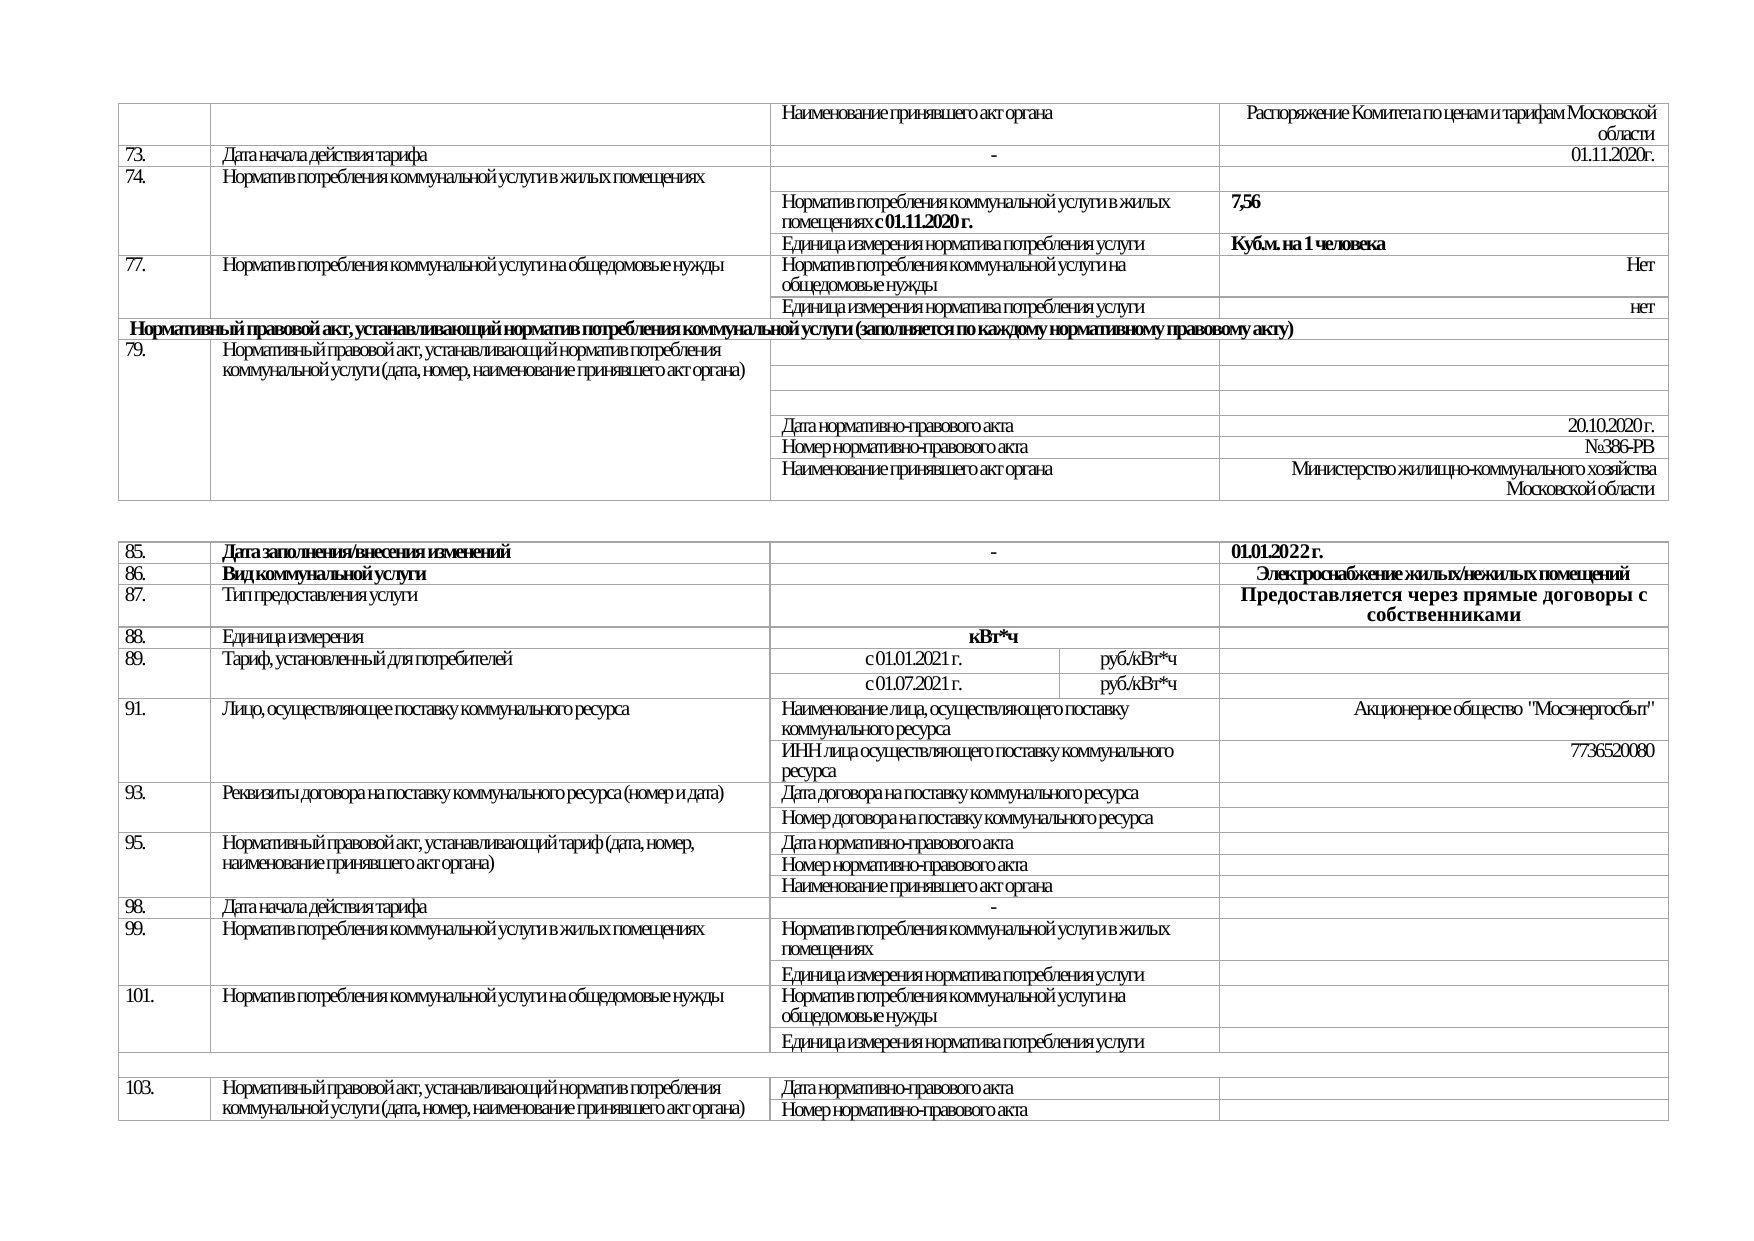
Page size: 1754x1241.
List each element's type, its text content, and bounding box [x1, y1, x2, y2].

table_cell [1220, 340, 1668, 364]
table_cell 7,56 [1220, 192, 1668, 233]
table_cell [1220, 674, 1668, 698]
table_header Дата заполнения/внесения изменений [211, 543, 769, 563]
table_cell [119, 898, 210, 918]
table_cell [119, 340, 210, 499]
table_cell [1220, 833, 1668, 854]
table_cell Норматив потребления коммунальной услуги в жилых помещениях [211, 919, 769, 985]
table_cell [119, 919, 210, 985]
table_cell [119, 833, 210, 897]
table_cell Норматив потребления коммунальной услуги на общедомовые нужды [771, 256, 1219, 296]
table_cell [771, 564, 1219, 584]
table_cell Вид коммунальной услуги [211, 564, 769, 584]
table_cell [1220, 783, 1668, 807]
table_cell ИНН лица осуществляющего поставку коммунального ресурса [771, 741, 1219, 782]
table_cell [119, 649, 210, 698]
table_cell [119, 564, 210, 584]
table_cell [119, 256, 210, 318]
table_cell [1220, 919, 1668, 960]
table_cell 7736520080 [1220, 741, 1668, 782]
table_cell [771, 167, 1219, 191]
table_cell [1220, 1078, 1668, 1099]
table_cell Предоставляется через прямые договоры с собственниками [1220, 585, 1668, 626]
table_cell Дата начала действия тарифа [211, 146, 770, 166]
table_cell Норматив потребления коммунальной услуги в жилых помещениях [211, 167, 770, 254]
table_cell [1220, 628, 1668, 648]
table_cell [1220, 876, 1668, 897]
table_cell Норматив потребления коммунальной услуги в жилых помещениях [771, 919, 1219, 960]
table_cell Наименование принявшего акт органа [771, 876, 1219, 897]
table_cell Нормативный правовой акт, устанавливающий норматив потребления коммунальной услуги (дата, номер, наименование принявшего акт органа) [211, 340, 770, 499]
table_cell [1220, 961, 1668, 985]
table_cell Дата нормативно-правового акта [771, 416, 1219, 436]
table_cell [1220, 366, 1668, 389]
table_cell Номер договора на поставку коммунального ресурса [771, 808, 1219, 832]
table_cell Нормативный правовой акт, устанавливающий норматив потребления коммунальной услуги (дата, номер, наименование принявшего акт органа) [211, 1078, 769, 1120]
table_cell Наименование лица, осуществляющего поставку коммунального ресурса [771, 699, 1219, 740]
table_cell Норматив потребления коммунальной услуги на общедомовые нужды [211, 256, 770, 318]
table_cell [119, 628, 210, 648]
table_cell [1220, 1100, 1668, 1120]
table_cell кВт*ч [771, 628, 1219, 648]
table_cell [1220, 808, 1668, 832]
table_cell с 01.07.2021 г. [771, 674, 1059, 698]
table_cell [771, 366, 1219, 389]
table_header 01.01.2022 г. [1220, 543, 1668, 563]
table_cell - [771, 146, 1219, 166]
table_cell [771, 340, 1219, 364]
table_cell [1220, 649, 1668, 673]
table_cell Дата начала действия тарифа [211, 898, 769, 918]
table_cell Единица измерения норматива потребления услуги [771, 234, 1219, 254]
table_cell Единица измерения норматива потребления услуги [771, 961, 1219, 985]
table_cell [771, 391, 1219, 415]
table_header - [771, 543, 1219, 563]
table_cell [119, 1053, 1668, 1077]
table_cell Реквизиты договора на поставку коммунального ресурса (номер и дата) [211, 783, 769, 832]
table_cell Нормативный правовой акт, устанавливающий тариф (дата, номер, наименование принявшего акт органа) [211, 833, 769, 897]
table_cell Куб.м. на 1 человека [1220, 234, 1668, 254]
table_cell Тип предоставления услуги [211, 585, 769, 626]
table_cell Электроснабжение жилых/нежилых помещений [1220, 564, 1668, 584]
table_cell Наименование принявшего акт органа [771, 104, 1219, 144]
table_cell [1220, 986, 1668, 1027]
table_cell Норматив потребления коммунальной услуги на общедомовые нужды [771, 986, 1219, 1027]
table_cell Дата нормативно-правового акта [771, 833, 1219, 854]
table_cell [1220, 167, 1668, 191]
table_cell [119, 1078, 210, 1120]
table_cell Дата договора на поставку коммунального ресурса [771, 783, 1219, 807]
table_cell с 01.01.2021 г. [771, 649, 1059, 673]
table_cell Норматив потребления коммунальной услуги на общедомовые нужды [211, 986, 769, 1052]
table_cell [119, 699, 210, 782]
table_cell Норматив потребления коммунальной услуги в жилых помещенияхс 01.11.2020 г. [771, 192, 1219, 233]
table_cell [119, 585, 210, 626]
table_cell [119, 783, 210, 832]
table_cell Номер нормативно-правового акта [771, 437, 1219, 458]
table_cell нет [1220, 298, 1668, 318]
table_cell [119, 986, 210, 1052]
table_cell Министерство жилищно-коммунального хозяйства Московской области [1220, 459, 1668, 499]
table_cell [1220, 855, 1668, 875]
table_cell Нормативный правовой акт, устанавливающий норматив потребления коммунальной услуги (заполняется по каждому нормативному правовому акту) [119, 319, 1668, 339]
table_cell Единица измерения норматива потребления услуги [771, 1028, 1219, 1052]
table_cell руб./кВт*ч [1060, 674, 1219, 698]
table_cell - [771, 898, 1219, 918]
table_cell [1220, 898, 1668, 918]
table_cell Наименование принявшего акт органа [771, 459, 1219, 499]
table_cell №386-РВ [1220, 437, 1668, 458]
table_cell Единица измерения норматива потребления услуги [771, 298, 1219, 318]
table_cell [119, 167, 210, 254]
table_header [119, 543, 210, 563]
table_cell руб./кВт*ч [1060, 649, 1219, 673]
table_cell 20.10.2020 г. [1220, 416, 1668, 436]
table_cell Единица измерения [211, 628, 769, 648]
table_cell 01.11.2020г. [1220, 146, 1668, 166]
table_cell Лицо, осуществляющее поставку коммунального ресурса [211, 699, 769, 782]
table_cell [771, 585, 1219, 626]
table_cell [119, 146, 210, 166]
table_cell Номер нормативно-правового акта [771, 1100, 1219, 1120]
table_cell Номер нормативно-правового акта [771, 855, 1219, 875]
table_cell Акционерное общество "Мосэнергосбыт" [1220, 699, 1668, 740]
table_cell Дата нормативно-правового акта [771, 1078, 1219, 1099]
table_cell [1220, 1028, 1668, 1052]
table_cell Нет [1220, 256, 1668, 296]
table_cell Тариф, установленный для потребителей [211, 649, 769, 698]
table_cell Распоряжение Комитета по ценам и тарифам Московской области [1220, 104, 1668, 144]
table_cell [1220, 391, 1668, 415]
